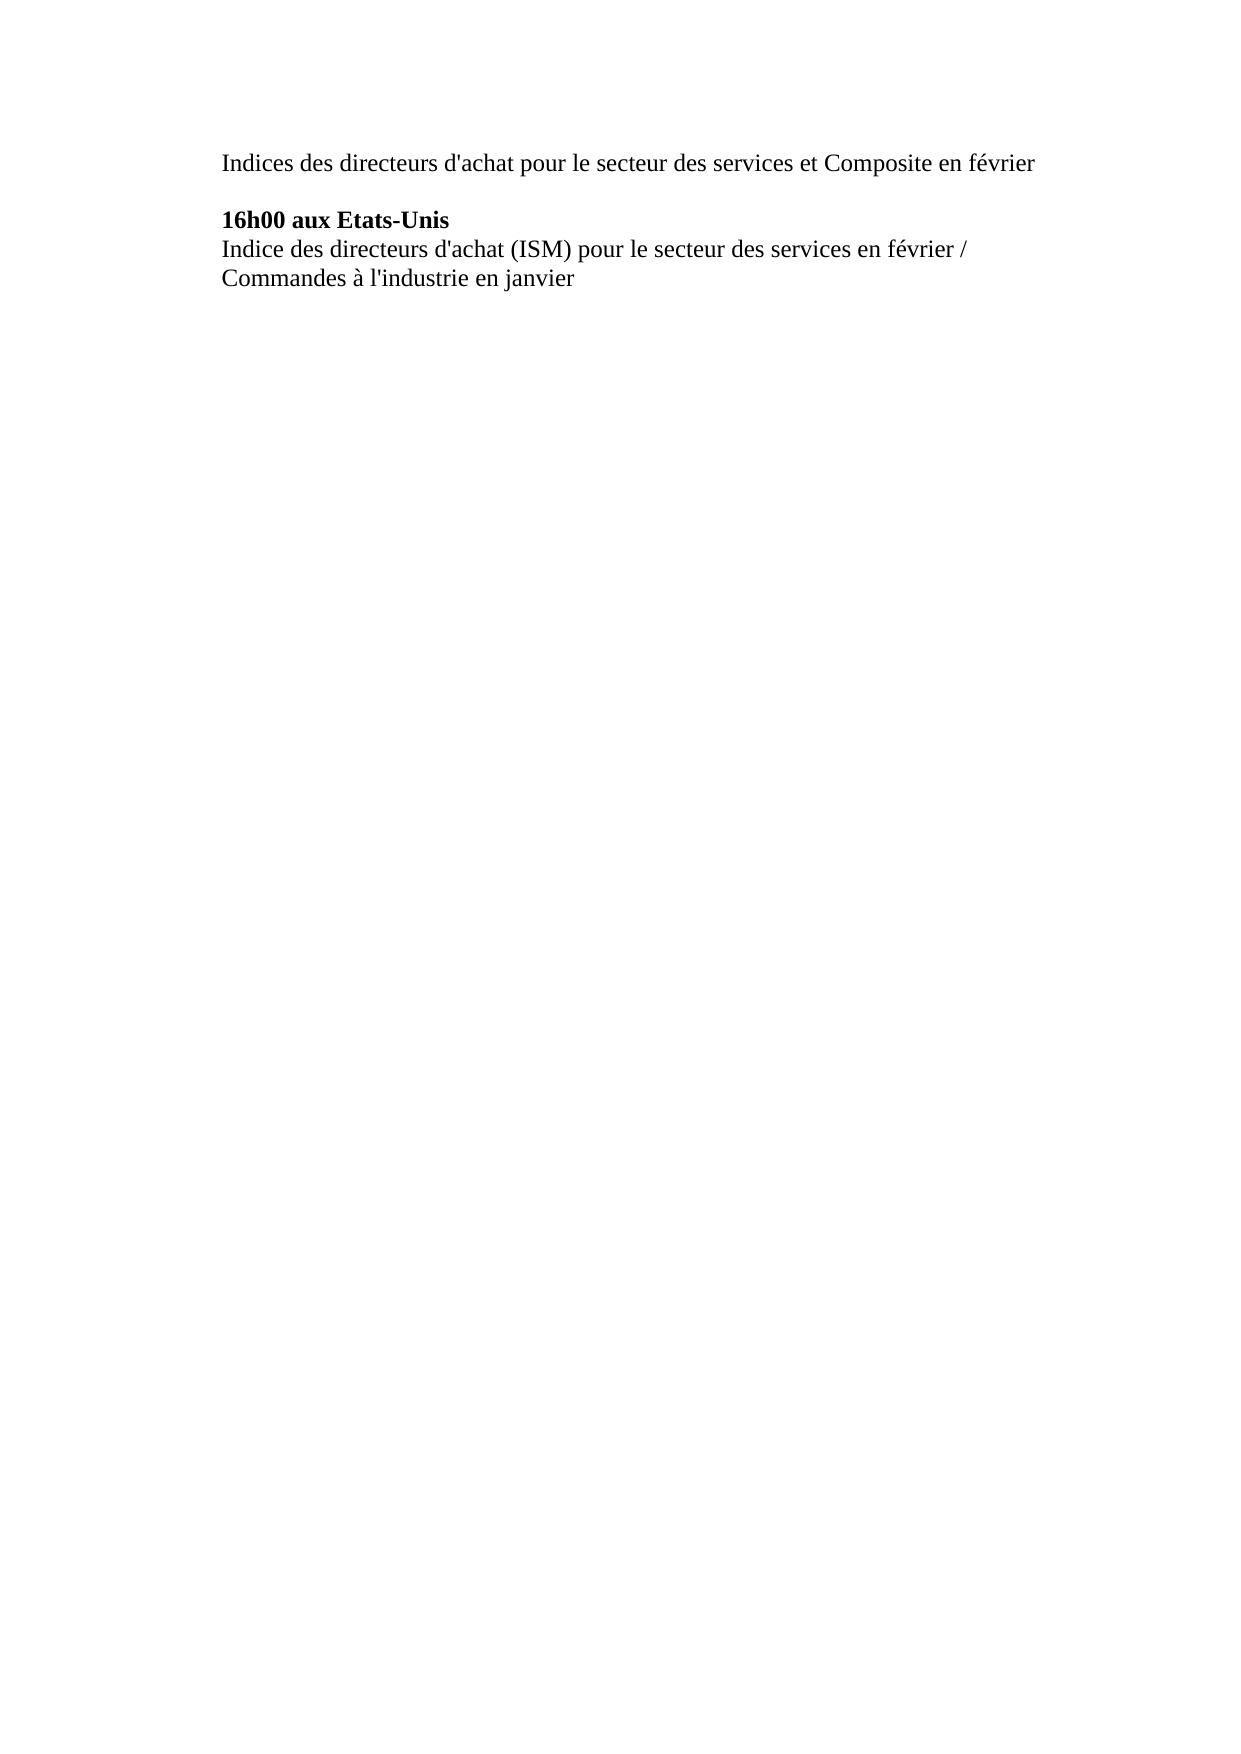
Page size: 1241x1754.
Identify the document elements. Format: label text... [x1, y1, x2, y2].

text Indice des directeurs d'achat (ISM) pour le secteur des services en février / Commandes à l'industrie en janvier [221, 234, 1093, 291]
text Indices des directeurs d'achat pour le secteur des services et Composite en février 16h00 aux Etats-Unis [221, 148, 1093, 234]
